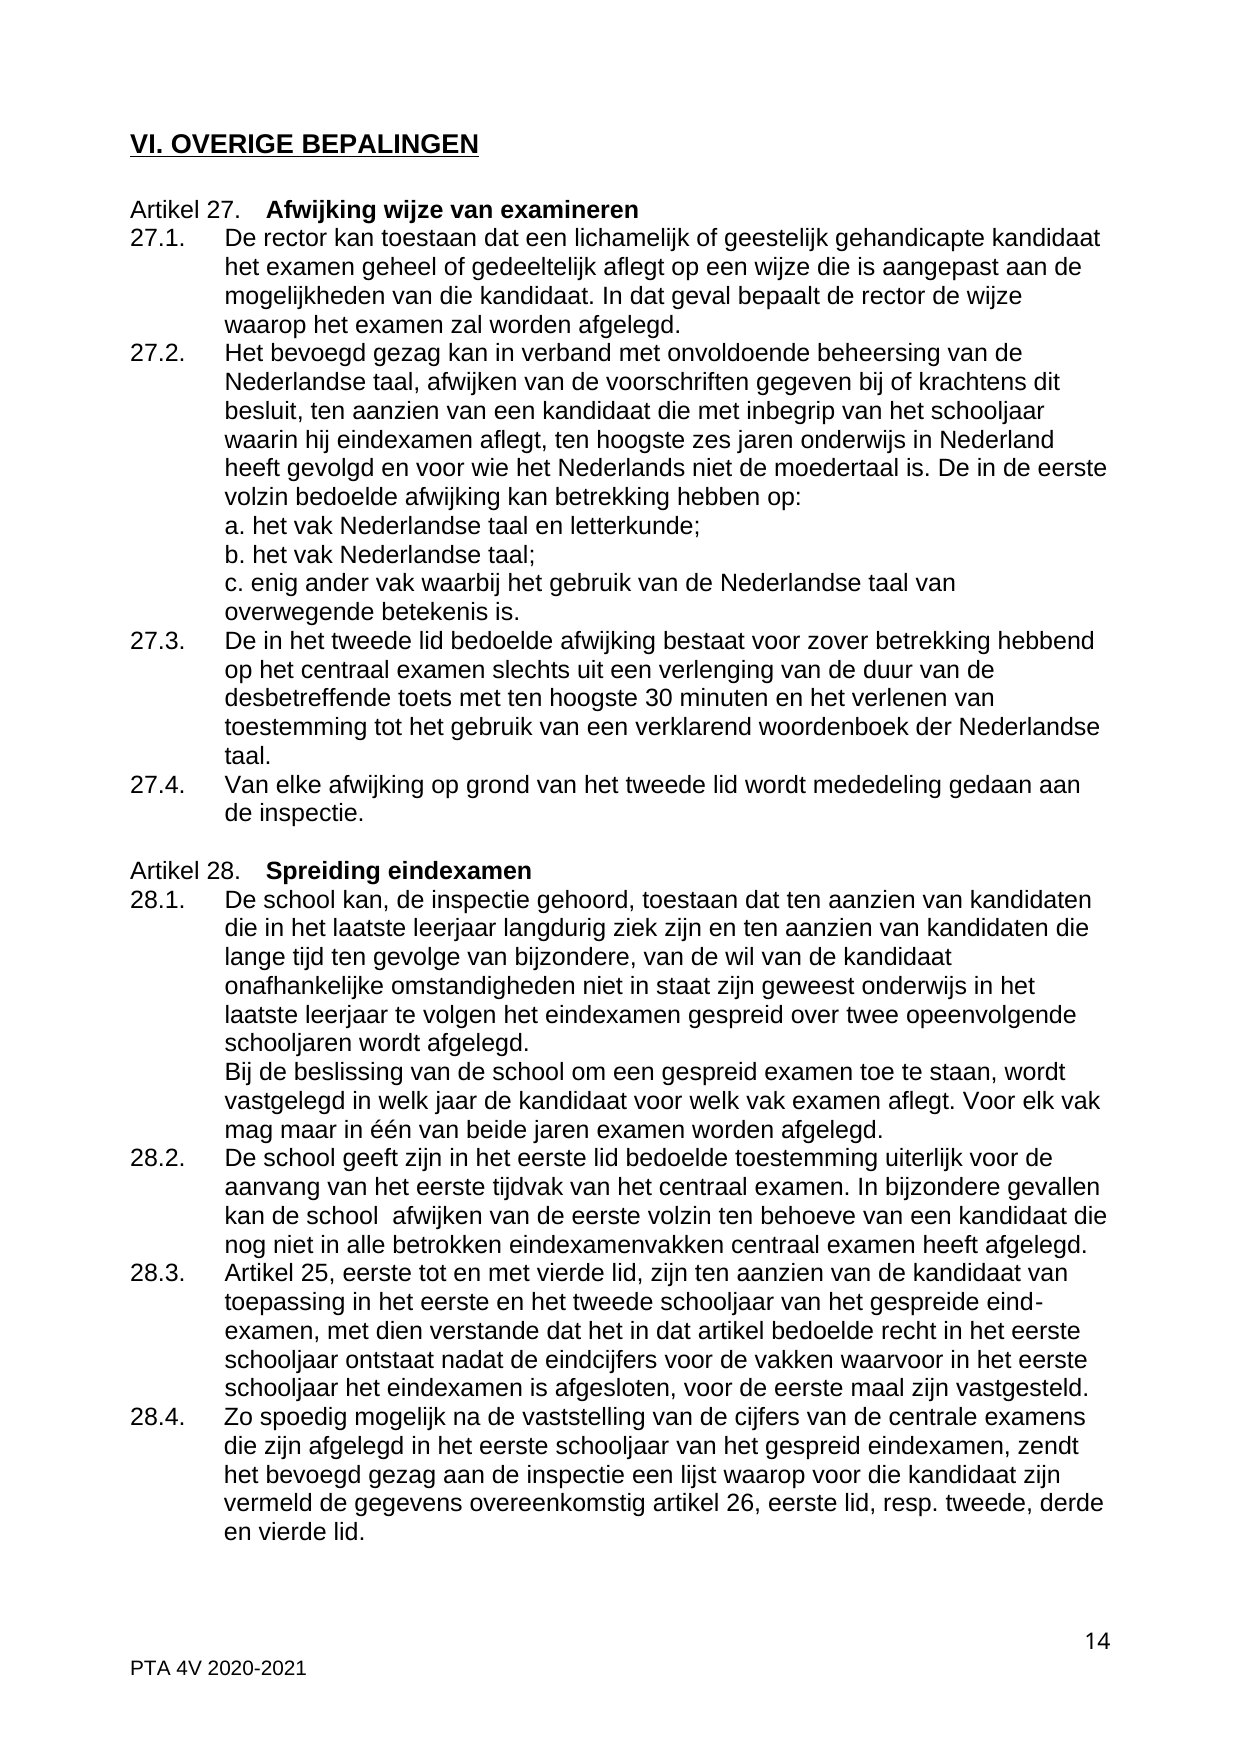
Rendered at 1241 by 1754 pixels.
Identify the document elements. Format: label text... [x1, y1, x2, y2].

text a. het vak Nederlandse taal en letterkunde; [130, 511, 1110, 539]
text Bij de beslissing van de school om een gespreid examen toe te staan, wordt vastgelegd in welk jaar de kandidaat voor welk vak examen aflegt. Voor elk vak mag maar in één van beide jaren examen worden afgelegd. [224, 1057, 1110, 1143]
text 27.3. De in het tweede lid bedoelde afwijking bestaat voor zover betrekking hebbend op het centraal examen slechts uit een verlenging van de duur van de desbetreffende toets met ten hoogste 30 minuten en het verlenen van toestemming tot het gebruik van een verklarend woordenboek der Nederlandse taal. [130, 626, 1110, 769]
text 28.3. Artikel 25, eerste tot en met vierde lid, zijn ten aanzien van de kandidaat van toepassing in het eerste en het tweede schooljaar van het gespreide eindexamen, met dien verstande dat het in dat artikel bedoelde recht in het eerste schooljaar ontstaat nadat de eindcijfers voor de vakken waarvoor in het eerste schooljaar het eindexamen is afgesloten, voor de eerste maal zijn vastgesteld. [130, 1258, 1110, 1402]
text 27.2. Het bevoegd gezag kan in verband met onvoldoende beheersing van de Nederlandse taal, afwijken van de voorschriften gegeven bij of krachtens dit besluit, ten aanzien van een kandidaat die met inbegrip van het schooljaar waarin hij eindexamen aflegt, ten hoogste zes jaren onderwijs in Nederland heeft gevolgd en voor wie het Nederlands niet de moedertaal is. De in de eerste volzin bedoelde afwijking kan betrekking hebben op: [130, 338, 1110, 511]
text 27.1. De rector kan toestaan dat een lichamelijk of geestelijk gehandicapte kandidaat het examen geheel of gedeeltelijk aflegt op een wijze die is aangepast aan de mogelijkheden van die kandidaat. In dat geval bepaalt de rector de wijze waarop het examen zal worden afgelegd. [130, 223, 1110, 338]
text c. enig ander vak waarbij het gebruik van de Nederlandse taal van overwegende betekenis is. [224, 568, 1110, 626]
text 27.4. Van elke afwijking op grond van het tweede lid wordt mededeling gedaan aan de inspectie. [130, 769, 1110, 827]
text Artikel 27. Afwijking wijze van examineren [130, 194, 1110, 223]
text VI. OVERIGE BEPALINGEN [130, 128, 1110, 159]
text 28.1. De school kan, de inspectie gehoord, toestaan dat ten aanzien van kandidaten die in het laatste leerjaar langdurig ziek zijn en ten aanzien van kandidaten die lange tijd ten gevolge van bijzondere, van de wil van de kandidaat onafhankelijke omstandigheden niet in staat zijn geweest onderwijs in het laatste leerjaar te volgen het eindexamen gespreid over twee opeenvolgende schooljaren wordt afgelegd. [130, 884, 1110, 1057]
text b. het vak Nederlandse taal; [224, 539, 1110, 568]
text 28.2. De school geeft zijn in het eerste lid bedoelde toestemming uiterlijk voor de aanvang van het eerste tijdvak van het centraal examen. In bijzondere gevallen kan de school afwijken van de eerste volzin ten behoeve van een kandidaat die nog niet in alle betrokken eindexamenvakken centraal examen heeft afgelegd. [130, 1143, 1110, 1258]
text Artikel 28. Spreiding eindexamen [130, 856, 1110, 884]
list Zo spoedig mogelijk na de vaststelling van de cijfers van de centrale examens die zijn afgelegd in het eerste schooljaar van het gespreid eindexamen, zendt het bevoegd gezag aan de inspectie een lijst waarop voor die kandidaat zijn vermeld de gegevens overeenkomstig artikel 26, eerste lid, resp. tweede, derde en vierde lid. [130, 1402, 1110, 1546]
